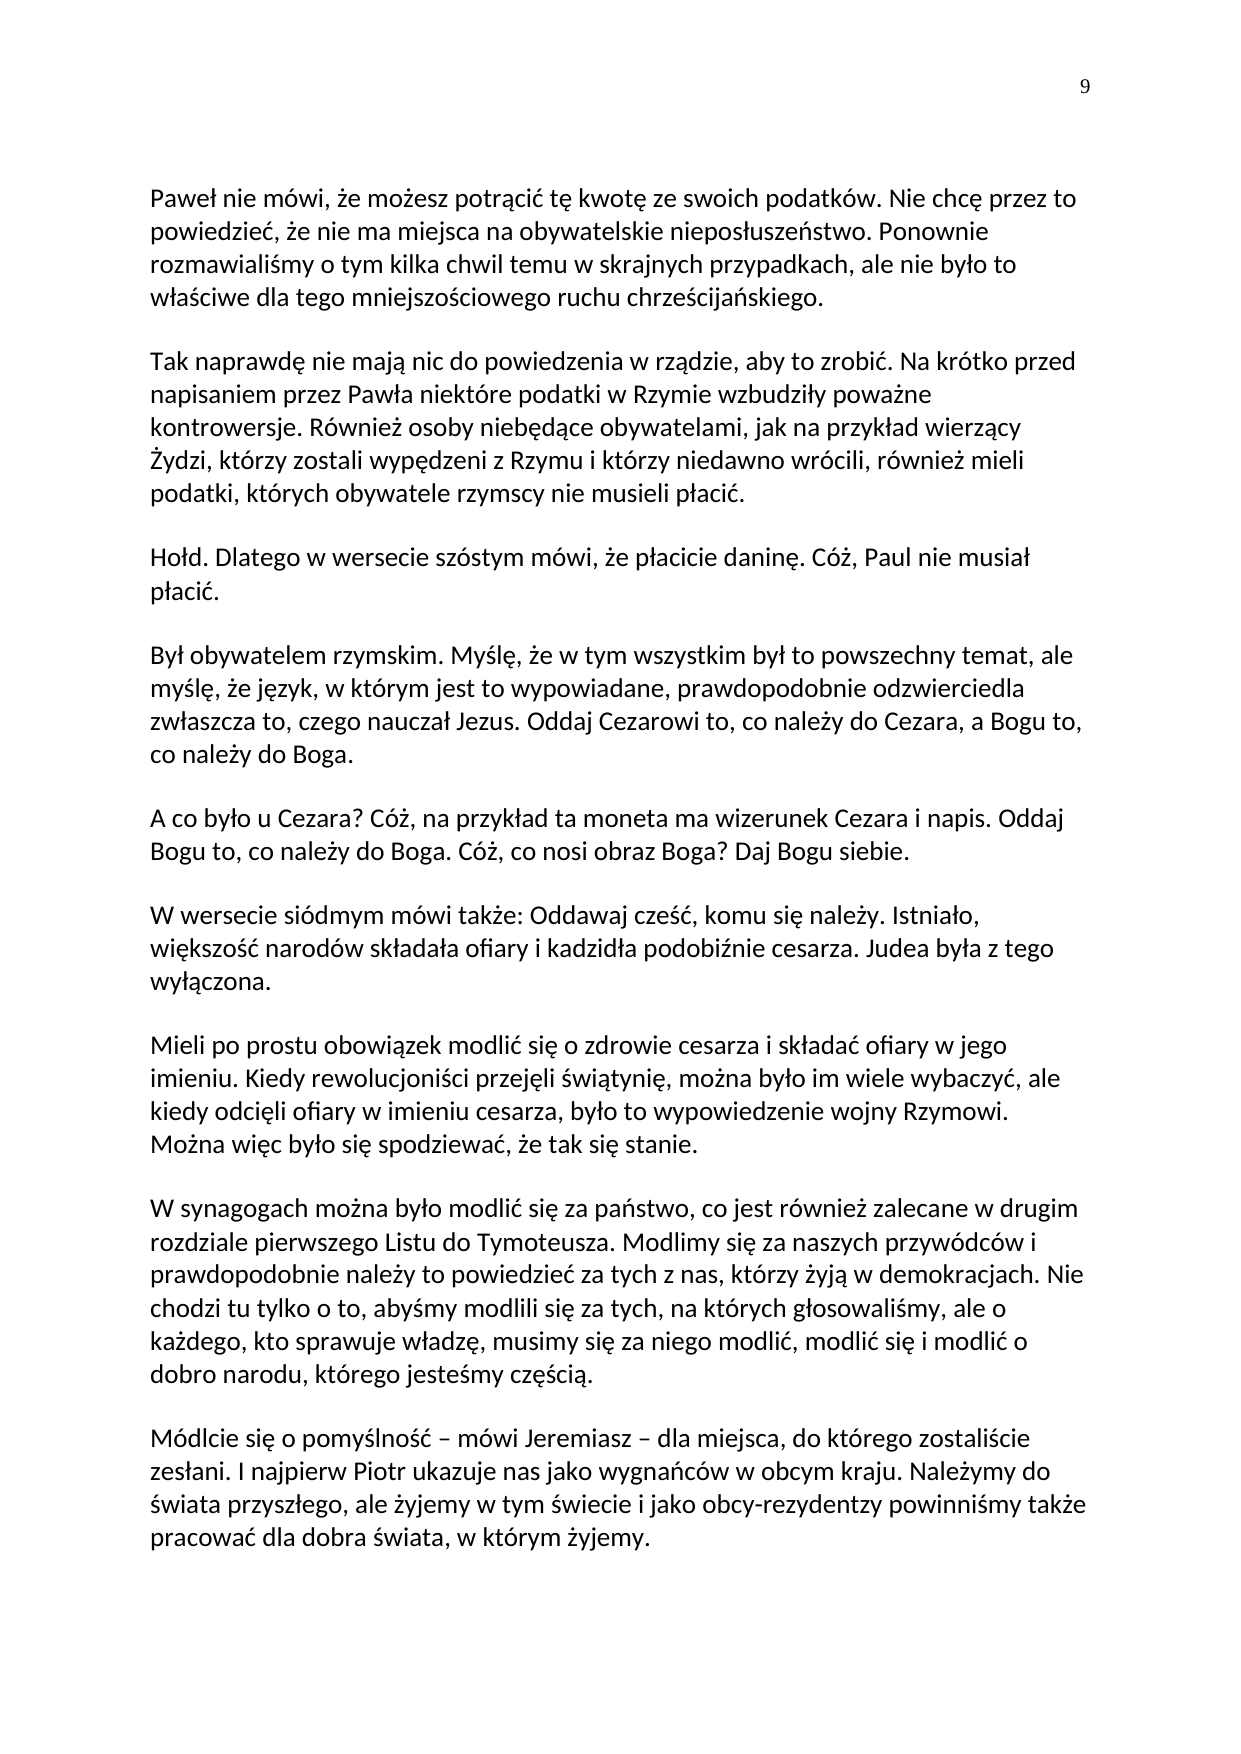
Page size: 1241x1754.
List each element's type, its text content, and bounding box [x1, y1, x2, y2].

text A co było u Cezara? Cóż, na przykład ta moneta ma wizerunek Cezara i napis. Oddaj Bogu to, co należy do Boga. Cóż, co nosi obraz Boga? Daj Bogu siebie. [150, 801, 1090, 867]
text Mieli po prostu obowiązek modlić się o zdrowie cesarza i składać ofiary w jego imieniu. Kiedy rewolucjoniści przejęli świątynię, można było im wiele wybaczyć, ale kiedy odcięli ofiary w imieniu cesarza, było to wypowiedzenie wojny Rzymowi. Można więc było się spodziewać, że tak się stanie. [150, 1028, 1090, 1161]
text Paweł nie mówi, że możesz potrącić tę kwotę ze swoich podatków. Nie chcę przez to powiedzieć, że nie ma miejsca na obywatelskie nieposłuszeństwo. Ponownie rozmawialiśmy o tym kilka chwil temu w skrajnych przypadkach, ale nie było to właściwe dla tego mniejszościowego ruchu chrześcijańskiego. [150, 181, 1090, 313]
text W synagogach można było modlić się za państwo, co jest również zalecane w drugim rozdziale pierwszego Listu do Tymoteusza. Modlimy się za naszych przywódców i prawdopodobnie należy to powiedzieć za tych z nas, którzy żyją w demokracjach. Nie chodzi tu tylko o to, abyśmy modlili się za tych, na których głosowaliśmy, ale o każdego, kto sprawuje władzę, musimy się za niego modlić, modlić się i modlić o dobro narodu, którego jesteśmy częścią. [150, 1192, 1090, 1390]
text Módlcie się o pomyślność – mówi Jeremiasz – dla miejsca, do którego zostaliście zesłani. I najpierw Piotr ukazuje nas jako wygnańców w obcym kraju. Należymy do świata przyszłego, ale żyjemy w tym świecie i jako obcy-rezydentzy powinniśmy także pracować dla dobra świata, w którym żyjemy. [150, 1421, 1090, 1553]
text Tak naprawdę nie mają nic do powiedzenia w rządzie, aby to zrobić. Na krótko przed napisaniem przez Pawła niektóre podatki w Rzymie wzbudziły poważne kontrowersje. Również osoby niebędące obywatelami, jak na przykład wierzący Żydzi, którzy zostali wypędzeni z Rzymu i którzy niedawno wrócili, również mieli podatki, których obywatele rzymscy nie musieli płacić. [150, 344, 1090, 509]
text Był obywatelem rzymskim. Myślę, że w tym wszystkim był to powszechny temat, ale myślę, że język, w którym jest to wypowiadane, prawdopodobnie odzwierciedla zwłaszcza to, czego nauczał Jezus. Oddaj Cezarowi to, co należy do Cezara, a Bogu to, co należy do Boga. [150, 638, 1090, 770]
text Hołd. Dlatego w wersecie szóstym mówi, że płacicie daninę. Cóż, Paul nie musiał płacić. [150, 541, 1090, 607]
text W wersecie siódmym mówi także: Oddawaj cześć, komu się należy. Istniało, większość narodów składała ofiary i kadzidła podobiźnie cesarza. Judea była z tego wyłączona. [150, 898, 1090, 997]
